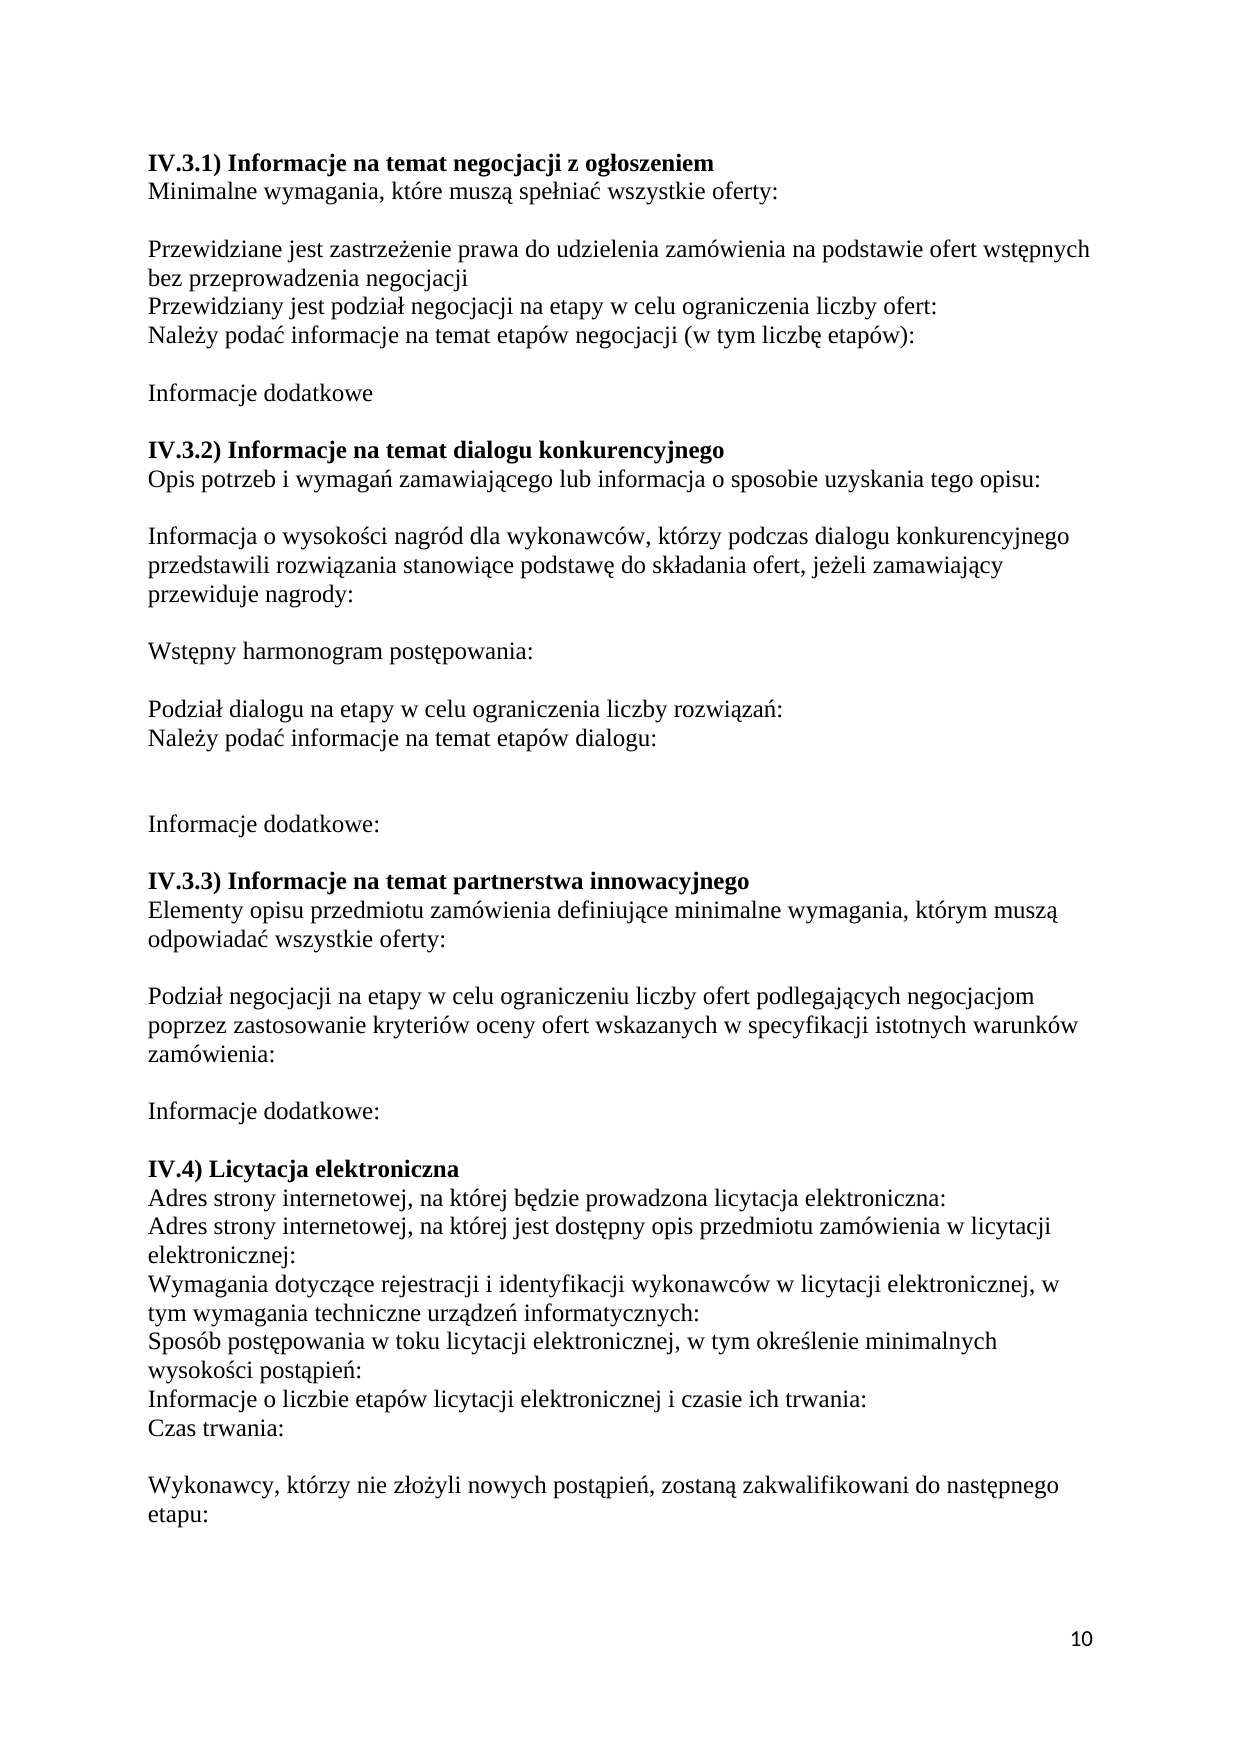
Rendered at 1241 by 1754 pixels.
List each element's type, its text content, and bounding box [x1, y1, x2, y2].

text Informacje o liczbie etapów licytacji elektronicznej i czasie ich trwania: [148, 1384, 1093, 1413]
text Adres strony internetowej, na której jest dostępny opis przedmiotu zamówienia w licytacji elektronicznej: [148, 1211, 1093, 1269]
text Wymagania dotyczące rejestracji i identyfikacji wykonawców w licytacji elektronicznej, w tym wymagania techniczne urządzeń informatycznych: [148, 1269, 1093, 1326]
text Czas trwania: Wykonawcy, którzy nie złożyli nowych postąpień, zostaną zakwalifikowani do następnego etapu: [148, 1413, 1093, 1528]
text Sposób postępowania w toku licytacji elektronicznej, w tym określenie minimalnych wysokości postąpień: [148, 1326, 1093, 1384]
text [148, 148, 1093, 1211]
